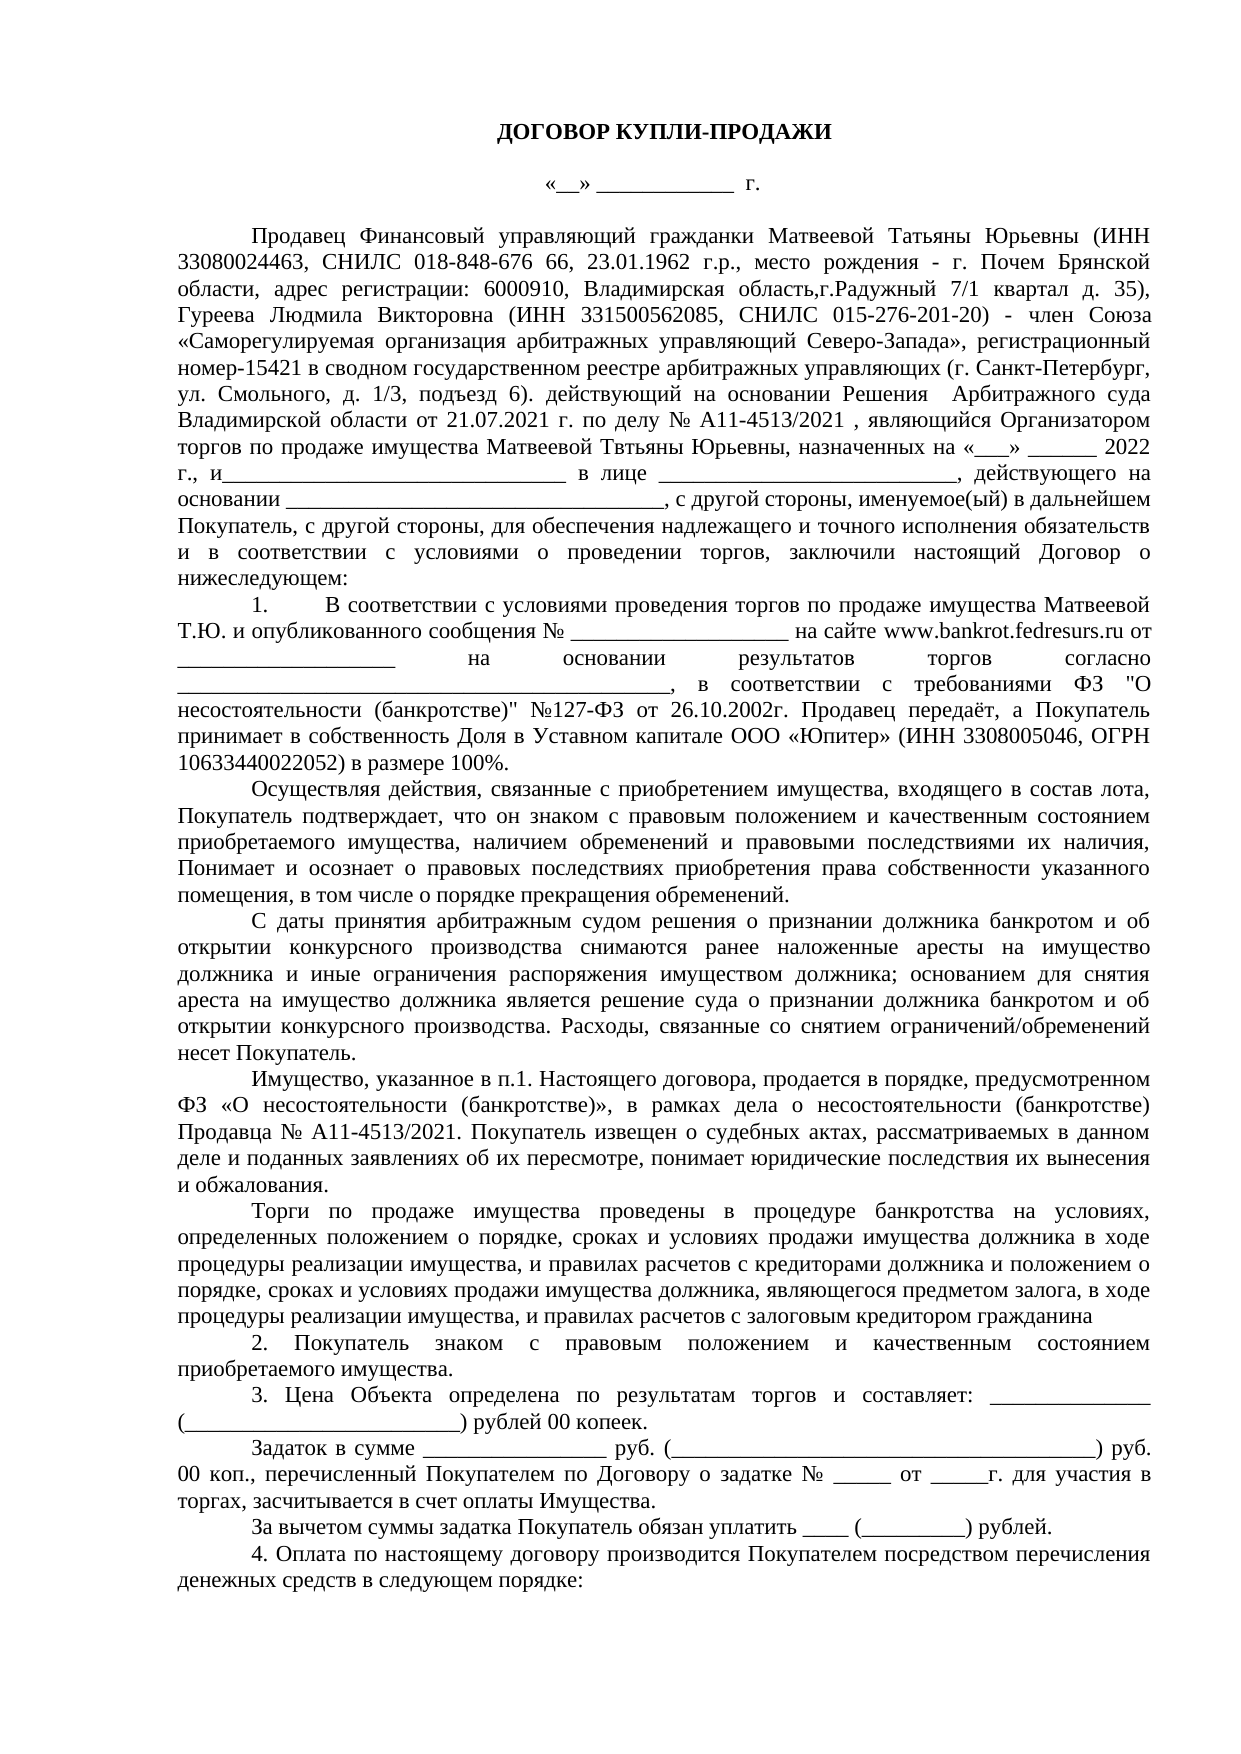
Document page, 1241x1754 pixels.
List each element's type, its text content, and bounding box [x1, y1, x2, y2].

text Продавец Финансовый управляющий гражданки Матвеевой Татьяны Юрьевны (ИНН 33080024463, СНИЛС 018-848-676 66, 23.01.1962 г.р., место рождения - г. Почем Брянской области, адрес регистрации: 6000910, Владимирская область,г.Радужный 7/1 квартал д. 35), Гуреева Людмила Викторовна (ИНН 331500562085, СНИЛС 015-276-201-20) - член Союза «Саморегулируемая организация арбитражных управляющий Северо-Запада», регистрационный номер-15421 в сводном государственном реестре арбитражных управляющих (г. Санкт-Петербург, ул. Смольного, д. 1/3, подъезд 6). действующий на основании Решения Арбитражного суда Владимирской области от 21.07.2021 г. по делу № А11-4513/2021 , являющийся Организатором торгов по продаже имущества Матвеевой Твтьяны Юрьевны, назначенных на «___» ______ 2022 г., и______________________________ в лице __________________________, действующего на основании _________________________________, с другой стороны, именуемое(ый) в дальнейшем Покупатель, с другой стороны, для обеспечения надлежащего и точного исполнения обязательств и в соответствии с условиями о проведении торгов, заключили настоящий Договор о нижеследующем: [177, 222, 1152, 591]
text 2. Покупатель знаком с правовым положением и качественным состоянием приобретаемого имущества. [177, 1329, 1152, 1381]
text С даты принятия арбитражным судом решения о признании должника банкротом и об открытии конкурсного производства снимаются ранее наложенные аресты на имущество должника и иные ограничения распоряжения имуществом должника; основанием для снятия ареста на имущество должника является решение суда о признании должника банкротом и об открытии конкурсного производства. Расходы, связанные со снятием ограничений/обременений несет Покупатель. [177, 907, 1152, 1065]
text Осуществляя действия, связанные с приобретением имущества, входящего в состав лота, Покупатель подтверждает, что он знаком с правовым положением и качественным состоянием приобретаемого имущества, наличием обременений и правовыми последствиями их наличия, Понимает и осознает о правовых последствиях приобретения права собственности указанного помещения, в том числе о порядке прекращения обременений. [177, 775, 1152, 907]
text «__» ____________ г. [177, 169, 760, 196]
text За вычетом суммы задатка Покупатель обязан уплатить ____ (_________) рублей. [177, 1513, 1152, 1539]
text 3. Цена Объекта определена по результатам торгов и составляет: ______________ (________________________) рублей 00 копеек. [177, 1381, 1152, 1434]
text Имущество, указанное в п.1. Настоящего договора, продается в порядке, предусмотренном ФЗ «О несостоятельности (банкротстве)», в рамках дела о несостоятельности (банкротстве) Продавца № А11-4513/2021. Покупатель извещен о судебных актах, рассматриваемых в данном деле и поданных заявлениях об их пересмотре, понимает юридические последствия их вынесения и обжалования. [177, 1065, 1152, 1197]
text Торги по продаже имущества проведены в процедуре банкротства на условиях, определенных положением о порядке, сроках и условиях продажи имущества должника в ходе процедуры реализации имущества, и правилах расчетов с кредиторами должника и положением о порядке, сроках и условиях продажи имущества должника, являющегося предметом залога, в ходе процедуры реализации имущества, и правилах расчетов с залоговым кредитором гражданина [177, 1197, 1152, 1329]
text ДОГОВОР КУПЛИ-ПРОДАЖИ [177, 118, 1152, 144]
text Задаток в сумме ________________ руб. (_____________________________________) руб. 00 коп., перечисленный Покупателем по Договору о задатке № _____ от _____г. для участия в торгах, засчитывается в счет оплаты Имущества. [177, 1434, 1152, 1513]
list В соответствии с условиями проведения торгов по продаже имущества Матвеевой Т.Ю. и опубликованного сообщения № ___________________ на сайте www.bankrot.fedresurs.ru от ___________________ на основании результатов торгов согласно ___________________________________________, в соответствии с требованиями ФЗ "О несостоятельности (банкротстве)" №127-ФЗ от 26.10.2002г. Продавец передаёт, а Покупатель принимает в собственность Доля в Уставном капитале ООО «Юпитер» (ИНН 3308005046, ОГРН 10633440022052) в размере 100%. [177, 591, 1152, 775]
text 4. Оплата по настоящему договору производится Покупателем посредством перечисления денежных средств в следующем порядке: [177, 1539, 1152, 1592]
